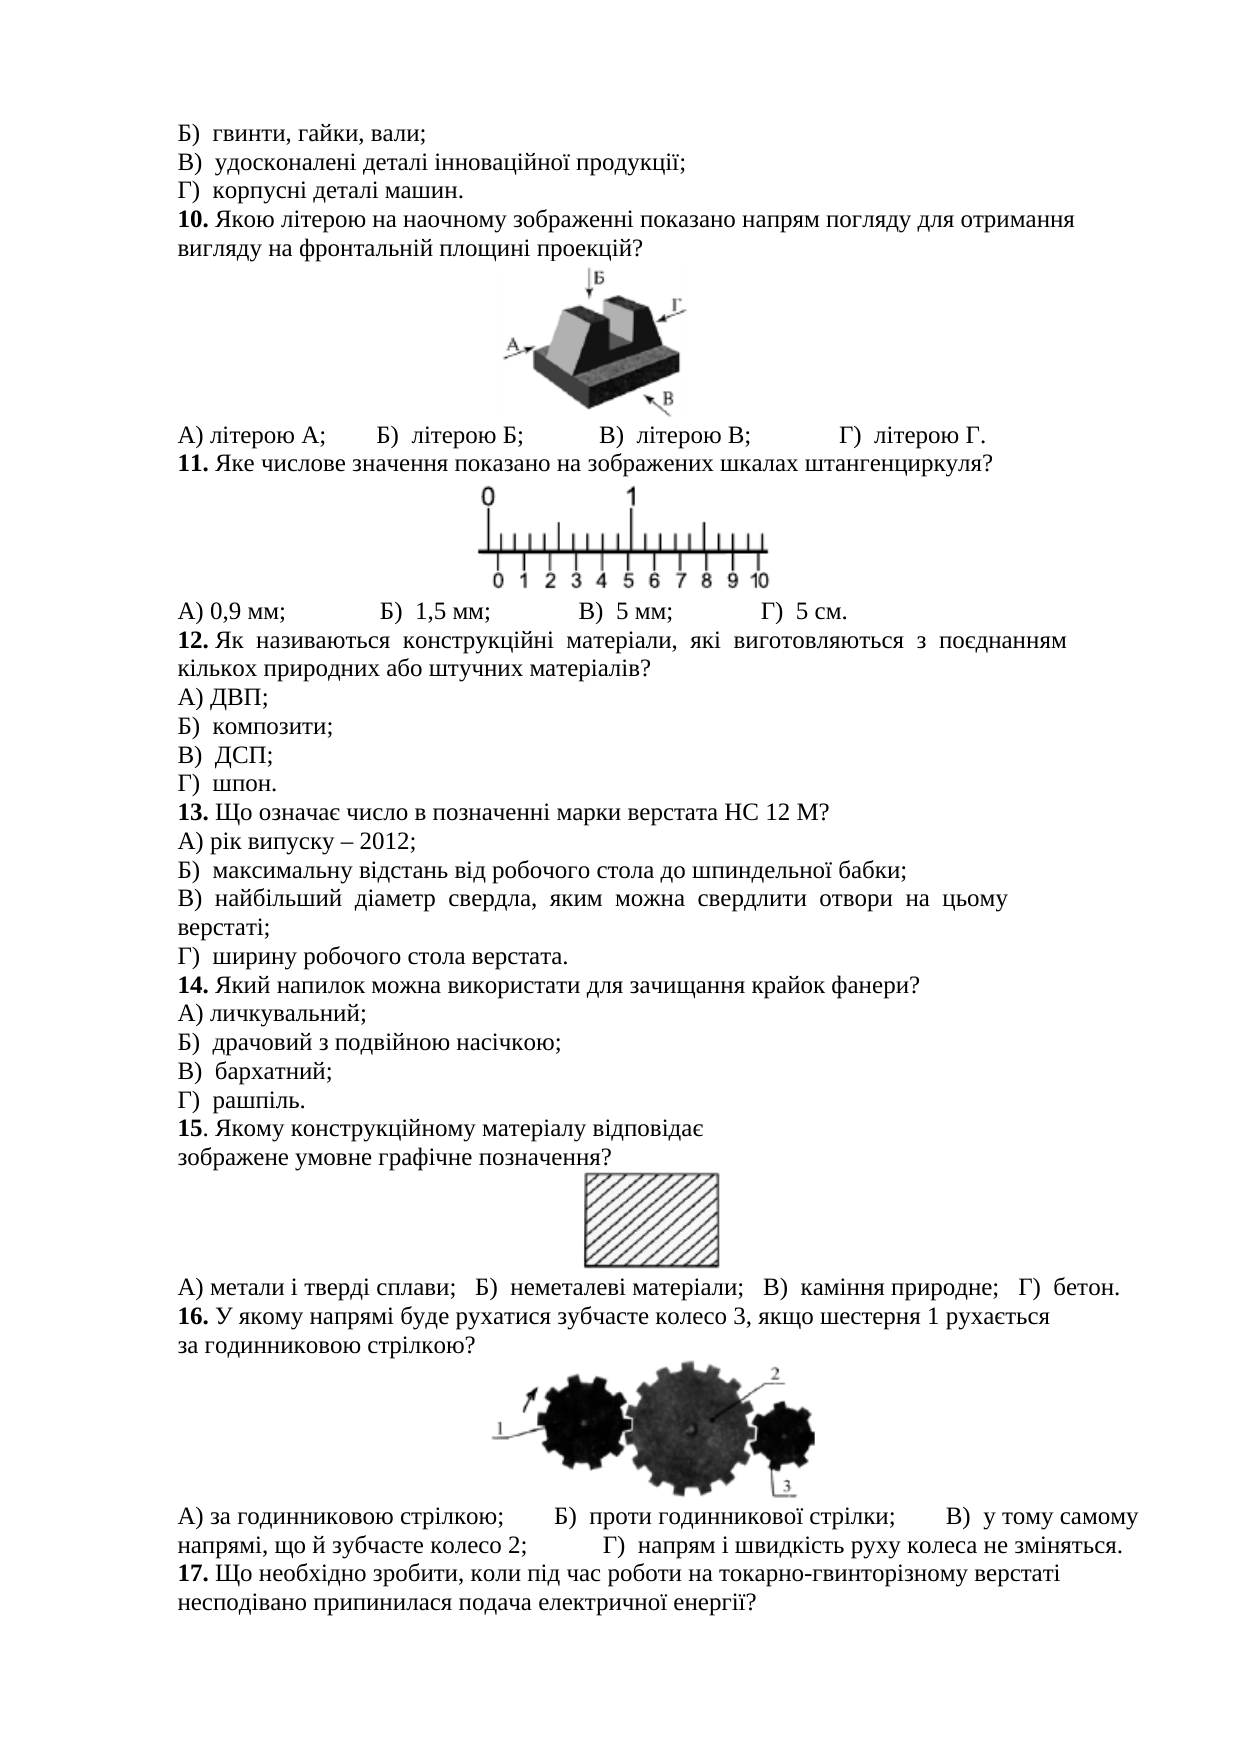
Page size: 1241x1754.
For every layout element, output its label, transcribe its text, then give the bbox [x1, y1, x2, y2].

text 12. Як називаються конструкційні матеріали, які виготовляються з поєднанням [177, 625, 1152, 653]
text зображене умовне графічне позначення? [177, 1142, 1152, 1171]
text Г) шпон. [177, 768, 1152, 797]
text В) ДСП; [177, 740, 1152, 768]
text А) за годинниковою стрілкою; Б) проти годинникової стрілки; В) у тому самому напрямі, що й зубчасте колесо 2; Г) напрям і швидкість руху колеса не зміняться. [177, 1501, 1152, 1558]
text 14. Який напилок можна використати для зачищання крайок фанери? [177, 970, 1152, 998]
picture [583, 1171, 721, 1273]
text за годинниковою стрілкою? [177, 1330, 1152, 1359]
text 11. Яке числове значення показано на зображених шкалах штангенциркуля? [177, 448, 1152, 477]
picture [502, 261, 689, 420]
text 13. Що означає число в позначенні марки верстата НС 12 М? [177, 797, 1152, 826]
text А) ДВП; [177, 682, 1152, 711]
text В) найбільший діаметр свердла, яким можна свердлити отвори на цьому [177, 883, 1152, 912]
text Г) ширину робочого стола верстата. [177, 941, 1152, 970]
text А) метали і тверді сплави; Б) неметалеві матеріали; В) каміння природне; Г) бетон. [177, 1272, 1152, 1301]
picture [489, 1358, 815, 1501]
text Б) драчовий з подвійною насічкою; [177, 1027, 1152, 1056]
text В) бархатний; [177, 1056, 1152, 1085]
text вигляду на фронтальній площині проекцій? [177, 233, 1152, 262]
text верстаті; [177, 912, 1152, 941]
text Г) корпусні деталі машин. [177, 176, 1152, 204]
text В) удосконалені деталі інноваційної продукції; [177, 147, 1152, 176]
text А) літерою А; Б) літерою Б; В) літерою В; Г) літерою Г. [177, 420, 1152, 448]
text Б) максимальну відстань від робочого стола до шпиндельної бабки; [177, 855, 1152, 883]
text Б) композити; [177, 711, 1152, 740]
text А) рік випуску – 2012; [177, 826, 1152, 855]
picture [477, 477, 779, 596]
text 10. Якою літерою на наочному зображенні показано напрям погляду для отримання [177, 204, 1152, 233]
text 16. У якому напрямі буде рухатися зубчасте колесо 3, якщо шестерня 1 рухається [177, 1301, 1152, 1330]
text несподівано припинилася подача електричної енергії? [177, 1587, 1152, 1616]
text А) личкувальний; [177, 998, 1152, 1027]
text А) 0,9 мм; Б) 1,5 мм; В) 5 мм; Г) 5 см. [177, 596, 1152, 625]
text Г) рашпіль. [177, 1085, 1152, 1113]
text Б) гвинти, гайки, вали; [177, 118, 1152, 147]
text 15. Якому конструкційному матеріалу відповідає [177, 1113, 1152, 1142]
text 17. Що необхідно зробити, коли під час роботи на токарно-гвинторізному верстаті [177, 1558, 1152, 1587]
text кількох природних або штучних матеріалів? [177, 653, 1152, 682]
